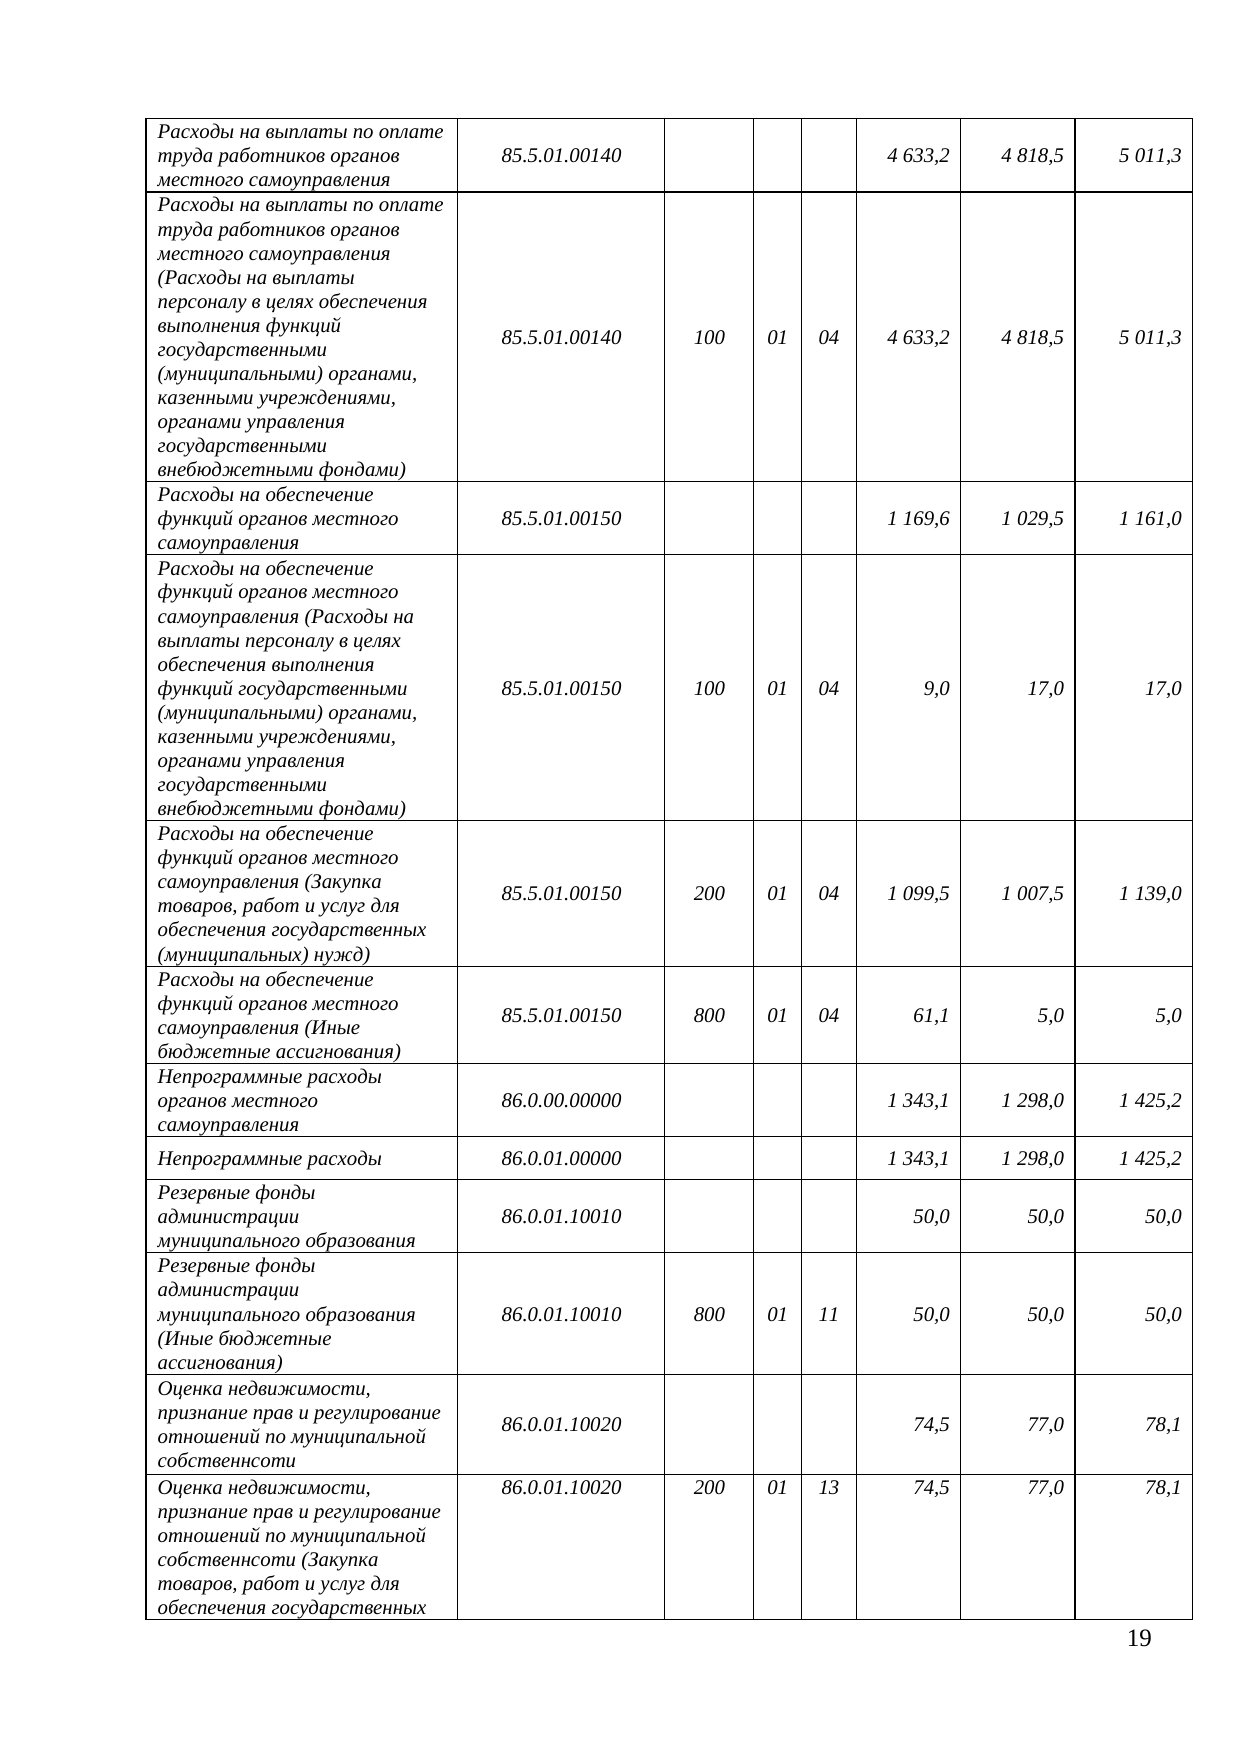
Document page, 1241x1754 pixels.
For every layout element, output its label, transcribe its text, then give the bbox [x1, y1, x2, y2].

table_cell 9,0 [857, 555, 960, 820]
table_cell 86.0.01.00000 [458, 1137, 664, 1179]
table_cell 74,5 [857, 1375, 960, 1474]
table_cell 74,5 [857, 1475, 960, 1619]
table_cell 85.5.01.00140 [458, 193, 664, 481]
table_cell 04 [802, 193, 856, 481]
table_cell 50,0 [857, 1253, 960, 1374]
table_cell 85.5.01.00150 [458, 482, 664, 554]
table_cell 01 [754, 193, 801, 481]
table_cell 01 [754, 967, 801, 1063]
table_cell [802, 1137, 856, 1179]
table_cell 1 298,0 [961, 1137, 1074, 1179]
table_cell 17,0 [1076, 555, 1192, 820]
table_cell [665, 119, 753, 191]
table_cell 5 011,3 [1076, 119, 1192, 191]
table_cell 04 [802, 821, 856, 966]
table_cell 1 425,2 [1076, 1064, 1192, 1136]
table_cell [665, 482, 753, 554]
table_cell 86.0.01.10010 [458, 1180, 664, 1252]
table_cell Непрограммные расходы органов местного самоуправления [147, 1064, 457, 1136]
table_cell 86.0.00.00000 [458, 1064, 664, 1136]
table_cell Непрограммные расходы [147, 1137, 457, 1179]
table_cell Оценка недвижимости, признание прав и регулирование отношений по муниципальной собственнсоти [147, 1375, 457, 1474]
table_cell Расходы на обеспечение функций органов местного самоуправления (Закупка товаров, работ и услуг для обеспечения государственных (муниципальных) нужд) [147, 821, 457, 966]
table_cell 1 343,1 [857, 1064, 960, 1136]
table_cell 01 [754, 1475, 801, 1619]
table_cell 800 [665, 1253, 753, 1374]
table_cell Расходы на выплаты по оплате труда работников органов местного самоуправления (Расходы на выплаты персоналу в целях обеспечения выполнения функций государственными (муниципальными) органами, казенными учреждениями, органами управления государственными внебюджетными фондами) [147, 193, 457, 481]
table_cell 85.5.01.00150 [458, 967, 664, 1063]
table_cell 1 425,2 [1076, 1137, 1192, 1179]
table_cell 13 [802, 1475, 856, 1619]
table_cell 1 007,5 [961, 821, 1074, 966]
table_cell [802, 119, 856, 191]
table_cell 61,1 [857, 967, 960, 1063]
table_cell Резервные фонды администрации муниципального образования (Иные бюджетные ассигнования) [147, 1253, 457, 1374]
table_cell 200 [665, 1475, 753, 1619]
table_cell [754, 1180, 801, 1252]
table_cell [147, 1475, 457, 1619]
table_cell Расходы на обеспечение функций органов местного самоуправления (Иные бюджетные ассигнования) [147, 967, 457, 1063]
table_cell 86.0.01.10010 [458, 1253, 664, 1374]
table_cell 86.0.01.10020 [458, 1475, 664, 1619]
table_cell 1 029,5 [961, 482, 1074, 554]
table_cell 4 633,2 [857, 119, 960, 191]
table_cell [754, 1137, 801, 1179]
table_cell Расходы на выплаты по оплате труда работников органов местного самоуправления [147, 119, 457, 191]
table_cell 01 [754, 1253, 801, 1374]
table_cell Расходы на обеспечение функций органов местного самоуправления [147, 482, 457, 554]
table_cell [802, 1375, 856, 1474]
table_cell 85.5.01.00140 [458, 119, 664, 191]
table_cell 5,0 [961, 967, 1074, 1063]
table_cell 17,0 [961, 555, 1074, 820]
table_cell 1 161,0 [1076, 482, 1192, 554]
table_cell 4 818,5 [961, 119, 1074, 191]
table_cell 1 343,1 [857, 1137, 960, 1179]
table_cell 5 011,3 [1076, 193, 1192, 481]
table_cell 5,0 [1076, 967, 1192, 1063]
table_cell 1 169,6 [857, 482, 960, 554]
table_cell 50,0 [961, 1180, 1074, 1252]
table_cell 77,0 [961, 1475, 1074, 1619]
table_cell 50,0 [1076, 1180, 1192, 1252]
table_cell 78,1 [1076, 1475, 1192, 1619]
table_cell 800 [665, 967, 753, 1063]
table_cell [665, 1137, 753, 1179]
table_cell [754, 119, 801, 191]
table_cell 50,0 [961, 1253, 1074, 1374]
table_cell 78,1 [1076, 1375, 1192, 1474]
table_cell 200 [665, 821, 753, 966]
table_cell [802, 1064, 856, 1136]
table_cell [754, 482, 801, 554]
table_cell 4 633,2 [857, 193, 960, 481]
table_cell [665, 1064, 753, 1136]
table_cell [665, 1180, 753, 1252]
table_cell 86.0.01.10020 [458, 1375, 664, 1474]
table_cell 50,0 [857, 1180, 960, 1252]
table_cell 04 [802, 555, 856, 820]
table_cell 01 [754, 821, 801, 966]
table_cell Расходы на обеспечение функций органов местного самоуправления (Расходы на выплаты персоналу в целях обеспечения выполнения функций государственными (муниципальными) органами, казенными учреждениями, органами управления государственными внебюджетными фондами) [147, 555, 457, 820]
table_cell 4 818,5 [961, 193, 1074, 481]
table_cell 77,0 [961, 1375, 1074, 1474]
table_cell 100 [665, 193, 753, 481]
table_cell 100 [665, 555, 753, 820]
table_cell 1 099,5 [857, 821, 960, 966]
table_cell [802, 1180, 856, 1252]
table_cell [754, 1064, 801, 1136]
table_cell [665, 1375, 753, 1474]
table_cell [754, 1375, 801, 1474]
table_cell 04 [802, 967, 856, 1063]
table_cell 01 [754, 555, 801, 820]
table_cell 1 298,0 [961, 1064, 1074, 1136]
table_cell 50,0 [1076, 1253, 1192, 1374]
table_cell [802, 482, 856, 554]
table_cell 1 139,0 [1076, 821, 1192, 966]
table_cell 85.5.01.00150 [458, 555, 664, 820]
table_cell 85.5.01.00150 [458, 821, 664, 966]
table_cell Резервные фонды администрации муниципального образования [147, 1180, 457, 1252]
table_cell 11 [802, 1253, 856, 1374]
